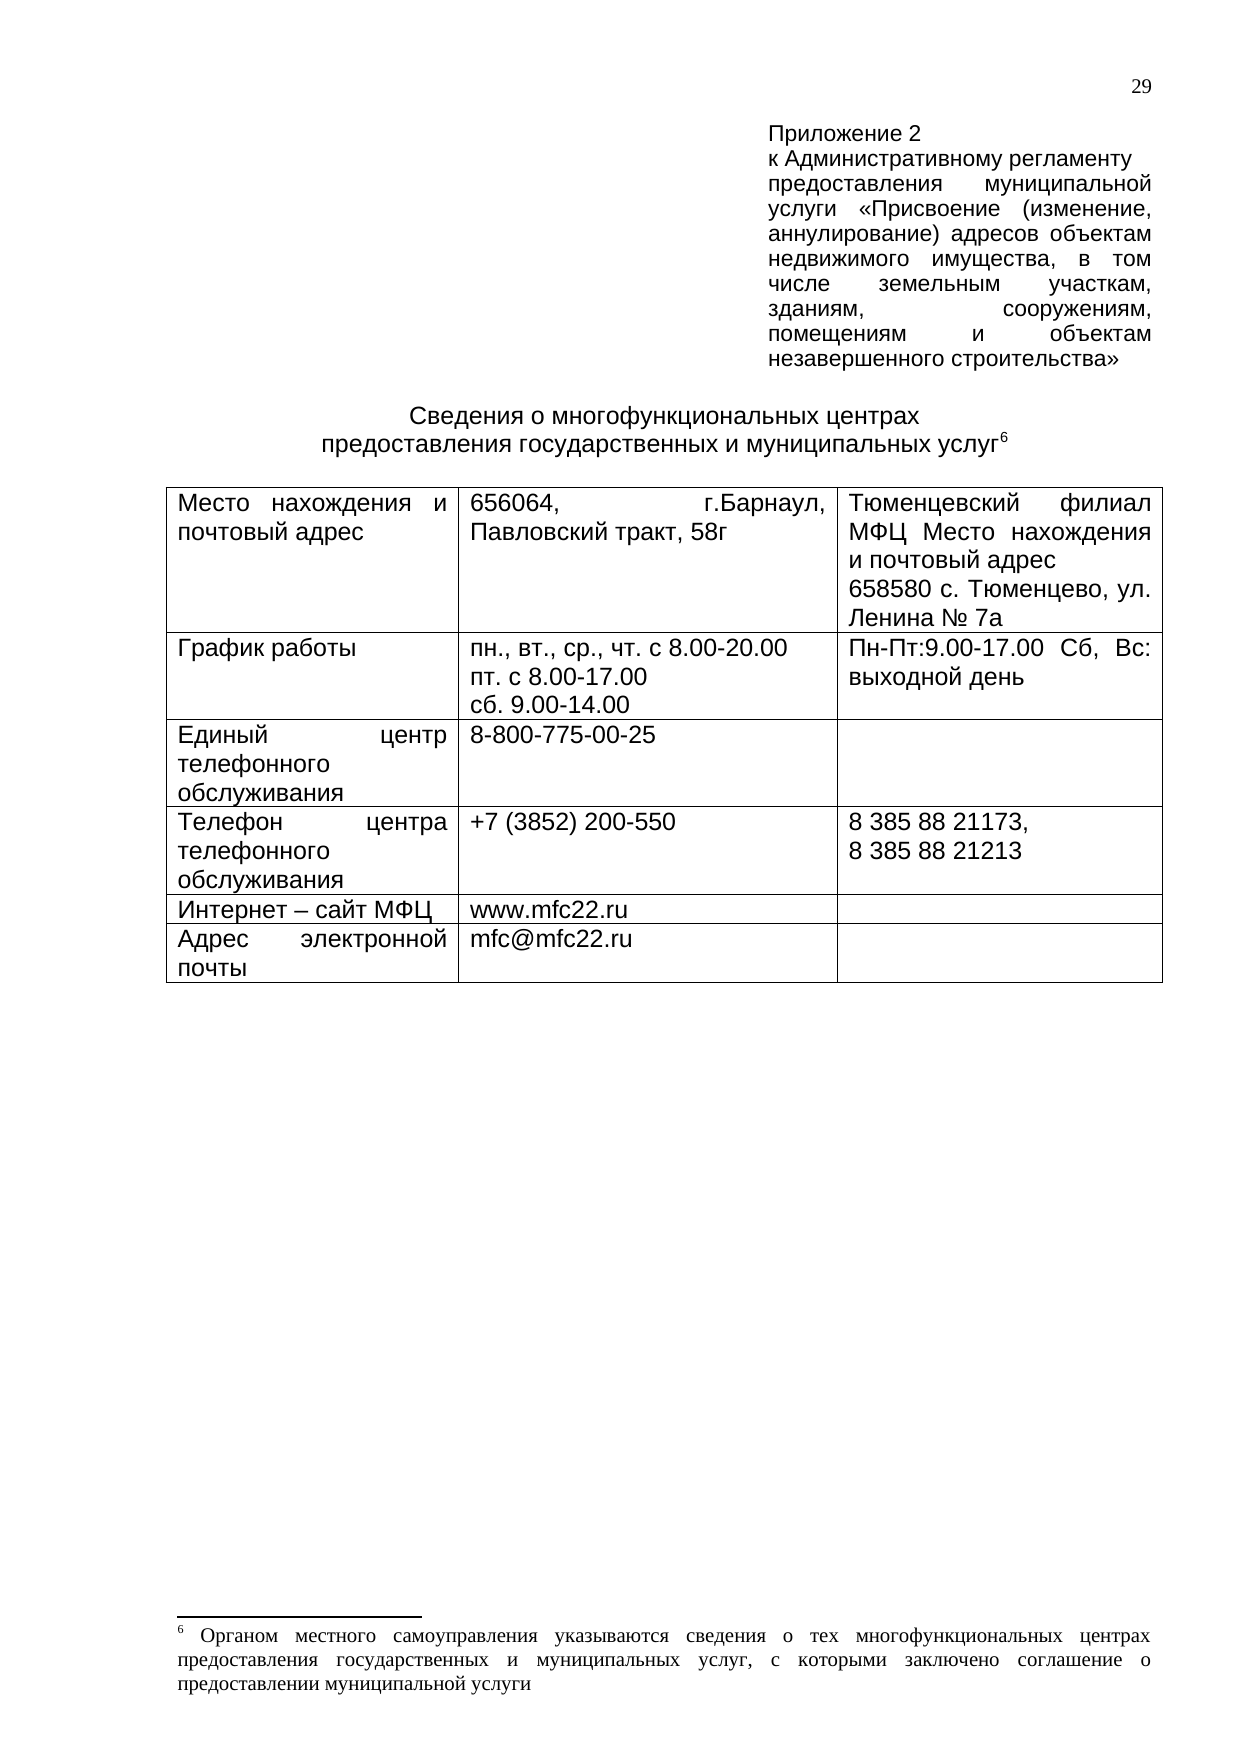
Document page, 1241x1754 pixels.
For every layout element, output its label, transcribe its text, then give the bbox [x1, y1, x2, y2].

table_cell mfc@mfc22.ru [459, 924, 837, 982]
table_cell [838, 924, 1162, 982]
text к Административному регламенту [768, 147, 1152, 172]
table_cell Пн-Пт:9.00-17.00 Сб, Вс: выходной день [838, 633, 1162, 719]
text Приложение 2 [177, 122, 1152, 147]
table_header Тюменцевский филиал МФЦ Место нахождения и почтовый адрес 658580 с. Тюменцево, ул. Ленина № 7а [838, 488, 1162, 632]
text Сведения о многофункциональных центрах [177, 401, 1152, 429]
table_cell 8 385 88 21173, 8 385 88 21213 [838, 807, 1162, 893]
table_cell +7 (3852) 200-550 [459, 807, 837, 893]
table_cell пн., вт., ср., чт. с 8.00-20.00 пт. с 8.00-17.00 сб. 9.00-14.00 [459, 633, 837, 719]
table_header Место нахождения и почтовый адрес [167, 488, 458, 632]
text предоставления муниципальной услуги «Присвоение (изменение, аннулирование) адресов объектам недвижимого имущества, в том числе земельным участкам, зданиям, сооружениям, помещениям и объектам незавершенного строительства» [768, 172, 1152, 372]
table_cell Телефон центра телефонного обслуживания [167, 807, 458, 893]
table_cell Единый центр телефонного обслуживания [167, 720, 458, 806]
table_cell Интернет – сайт МФЦ [167, 895, 458, 923]
table_cell www.mfc22.ru [459, 895, 837, 923]
table_cell 8-800-775-00-25 [459, 720, 837, 806]
table_header 656064, г.Барнаул, Павловский тракт, 58г [459, 488, 837, 632]
table_cell [838, 895, 1162, 923]
text предоставления государственных и муниципальных услуг [177, 429, 1152, 458]
table_cell Адрес электронной почты [167, 924, 458, 982]
table_cell [838, 720, 1162, 806]
table_cell График работы [167, 633, 458, 719]
